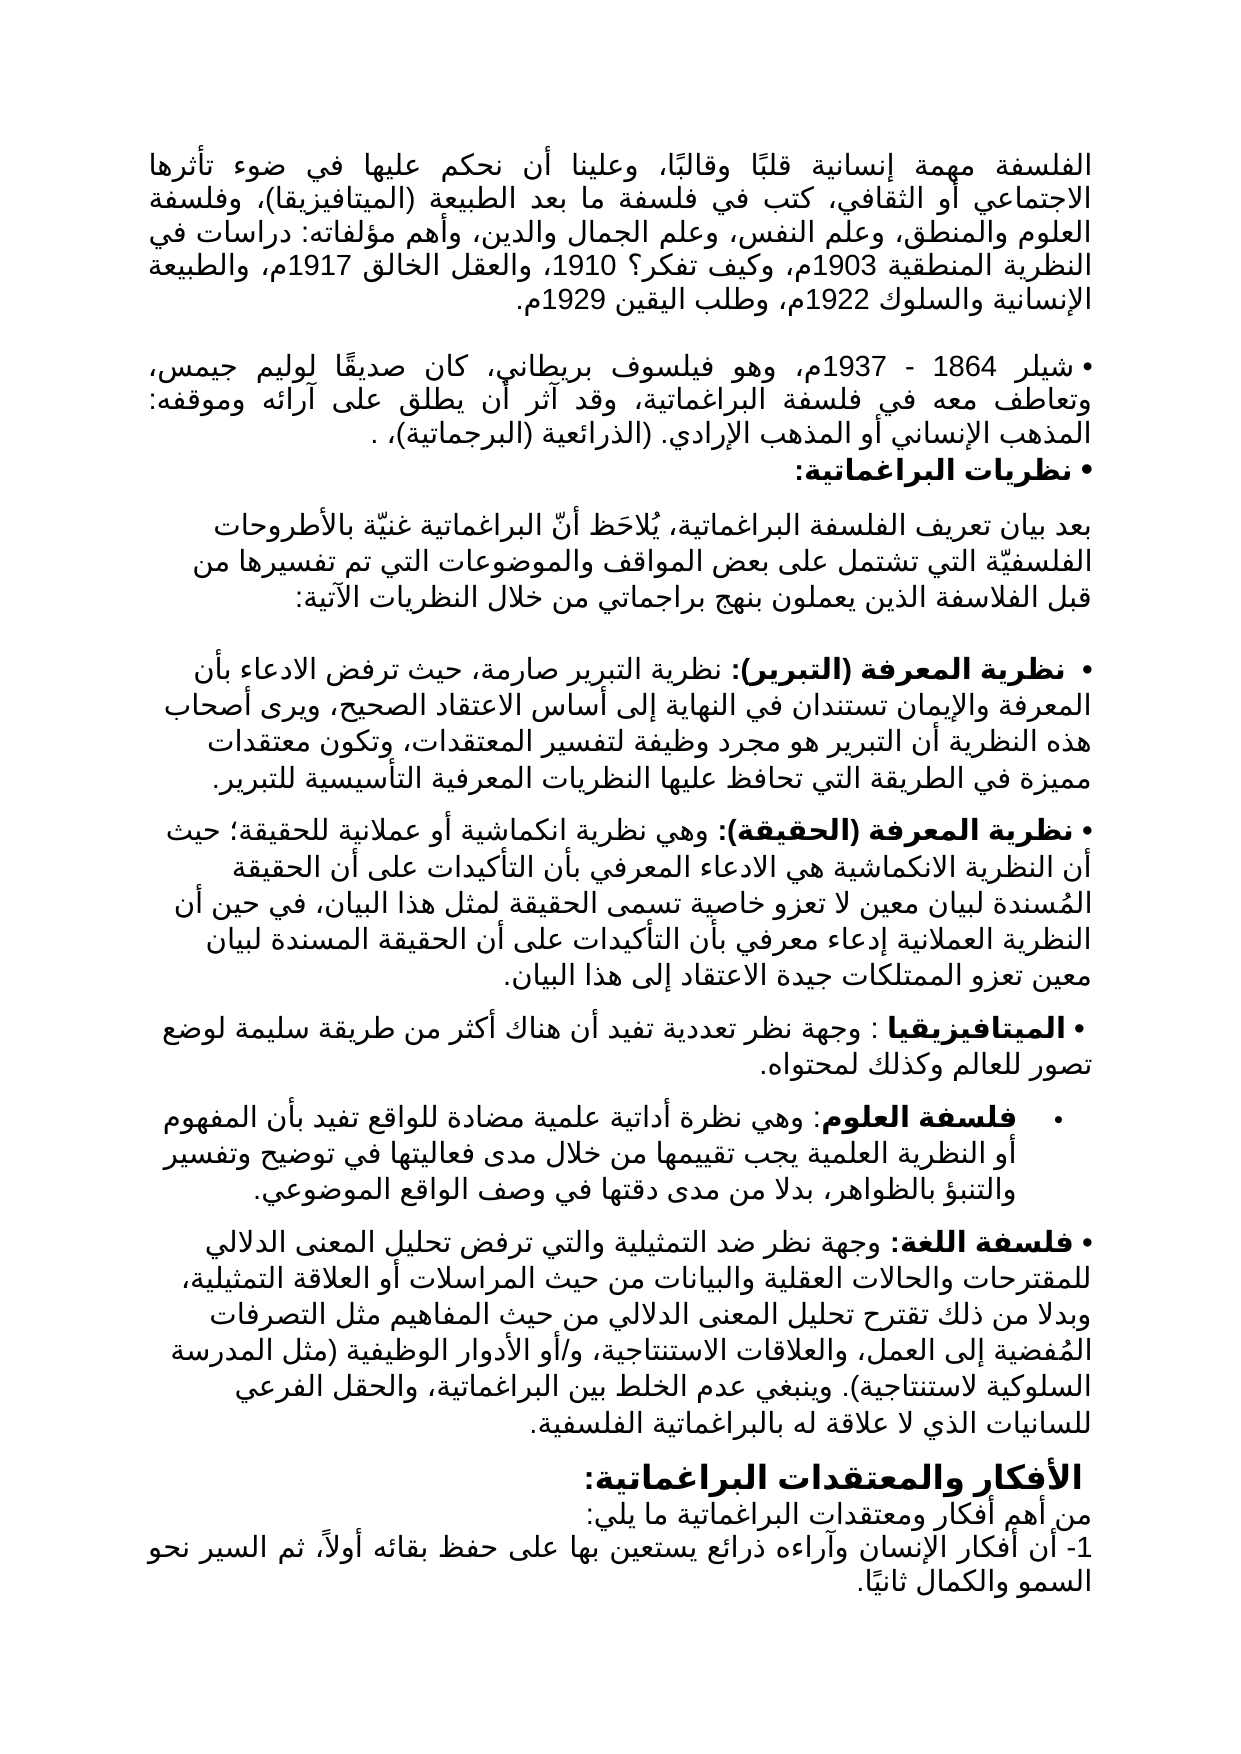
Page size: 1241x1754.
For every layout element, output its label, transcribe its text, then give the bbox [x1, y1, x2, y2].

text 1- أن أفكار الإنسان وآراءه ذرائع يستعين بها على حفظ بقائه أولاً، ثم السير نحو السمو والكمال ثانيًا. [148, 1530, 1093, 1597]
text • نظرية المعرفة (الحقيقة): وهي نظرية انكماشية أو عملانية للحقيقة؛ حيث أن النظرية الانكماشية هي الادعاء المعرفي بأن التأكيدات على أن الحقيقة المُسندة لبيان معين لا تعزو خاصية تسمى الحقيقة لمثل هذا البيان، في حين أن النظرية العملانية إدعاء معرفي بأن التأكيدات على أن الحقيقة المسندة لبيان معين تعزو الممتلكات جيدة الاعتقاد إلى هذا البيان. [148, 813, 1093, 992]
text من أهم أفكار ومعتقدات البراغماتية ما يلي: [148, 1497, 1093, 1530]
list فلسفة العلوم: وهي نظرة أداتية علمية مضادة للواقع تفيد بأن المفهوم أو النظرية العلمية يجب تقييمها من خلال مدى فعاليتها في توضيح وتفسير والتنبؤ بالظواهر، بدلا من مدى دقتها في وصف الواقع الموضوعي. [148, 1100, 1055, 1206]
text الأفكار والمعتقدات البراغماتية: [148, 1458, 1093, 1497]
text بعد بيان تعريف الفلسفة البراغماتية، يُلاحَظ أنّ البراغماتية غنيّة بالأطروحات الفلسفيّة التي تشتمل على بعض المواقف والموضوعات التي تم تفسيرها من قبل الفلاسفة الذين يعملون بنهج براجماتي من خلال النظريات الآتية: • نظرية المعرفة (التبرير): نظرية التبرير صارمة، حيث ترفض الادعاء بأن المعرفة والإيمان تستندان في النهاية إلى أساس الاعتقاد الصحيح، ويرى أصحاب هذه النظرية أن التبرير هو مجرد وظيفة لتفسير المعتقدات، وتكون معتقدات مميزة في الطريقة التي تحافظ عليها النظريات المعرفية التأسيسية للتبرير. [148, 508, 1093, 794]
text • نظريات البراغماتية: [148, 449, 1093, 488]
text • فلسفة اللغة: وجهة نظر ضد التمثيلية والتي ترفض تحليل المعنى الدلالي للمقترحات والحالات العقلية والبيانات من حيث المراسلات أو العلاقة التمثيلية، وبدلا من ذلك تقترح تحليل المعنى الدلالي من حيث المفاهيم مثل التصرفات المُفضية إلى العمل، والعلاقات الاستنتاجية، و/أو الأدوار الوظيفية (مثل المدرسة السلوكية لاستنتاجية). وينبغي عدم الخلط بين البراغماتية، والحقل الفرعي للسانيات الذي لا علاقة له بالبراغماتية الفلسفية. [148, 1225, 1093, 1439]
text • الميتافيزيقيا : وجهة نظر تعددية تفيد أن هناك أكثر من طريقة سليمة لوضع تصور للعالم وكذلك لمحتواه. [148, 1011, 1093, 1081]
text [148, 148, 1093, 315]
text • شيلر 1864 - 1937م، وهو فيلسوف بريطاني، كان صديقًا لوليم جيمس، وتعاطف معه في فلسفة البراغماتية، وقد آثر أن يطلق على آرائه وموقفه: المذهب الإنساني أو المذهب الإرادي. (الذرائعية (البرجماتية)، . [148, 349, 1093, 449]
